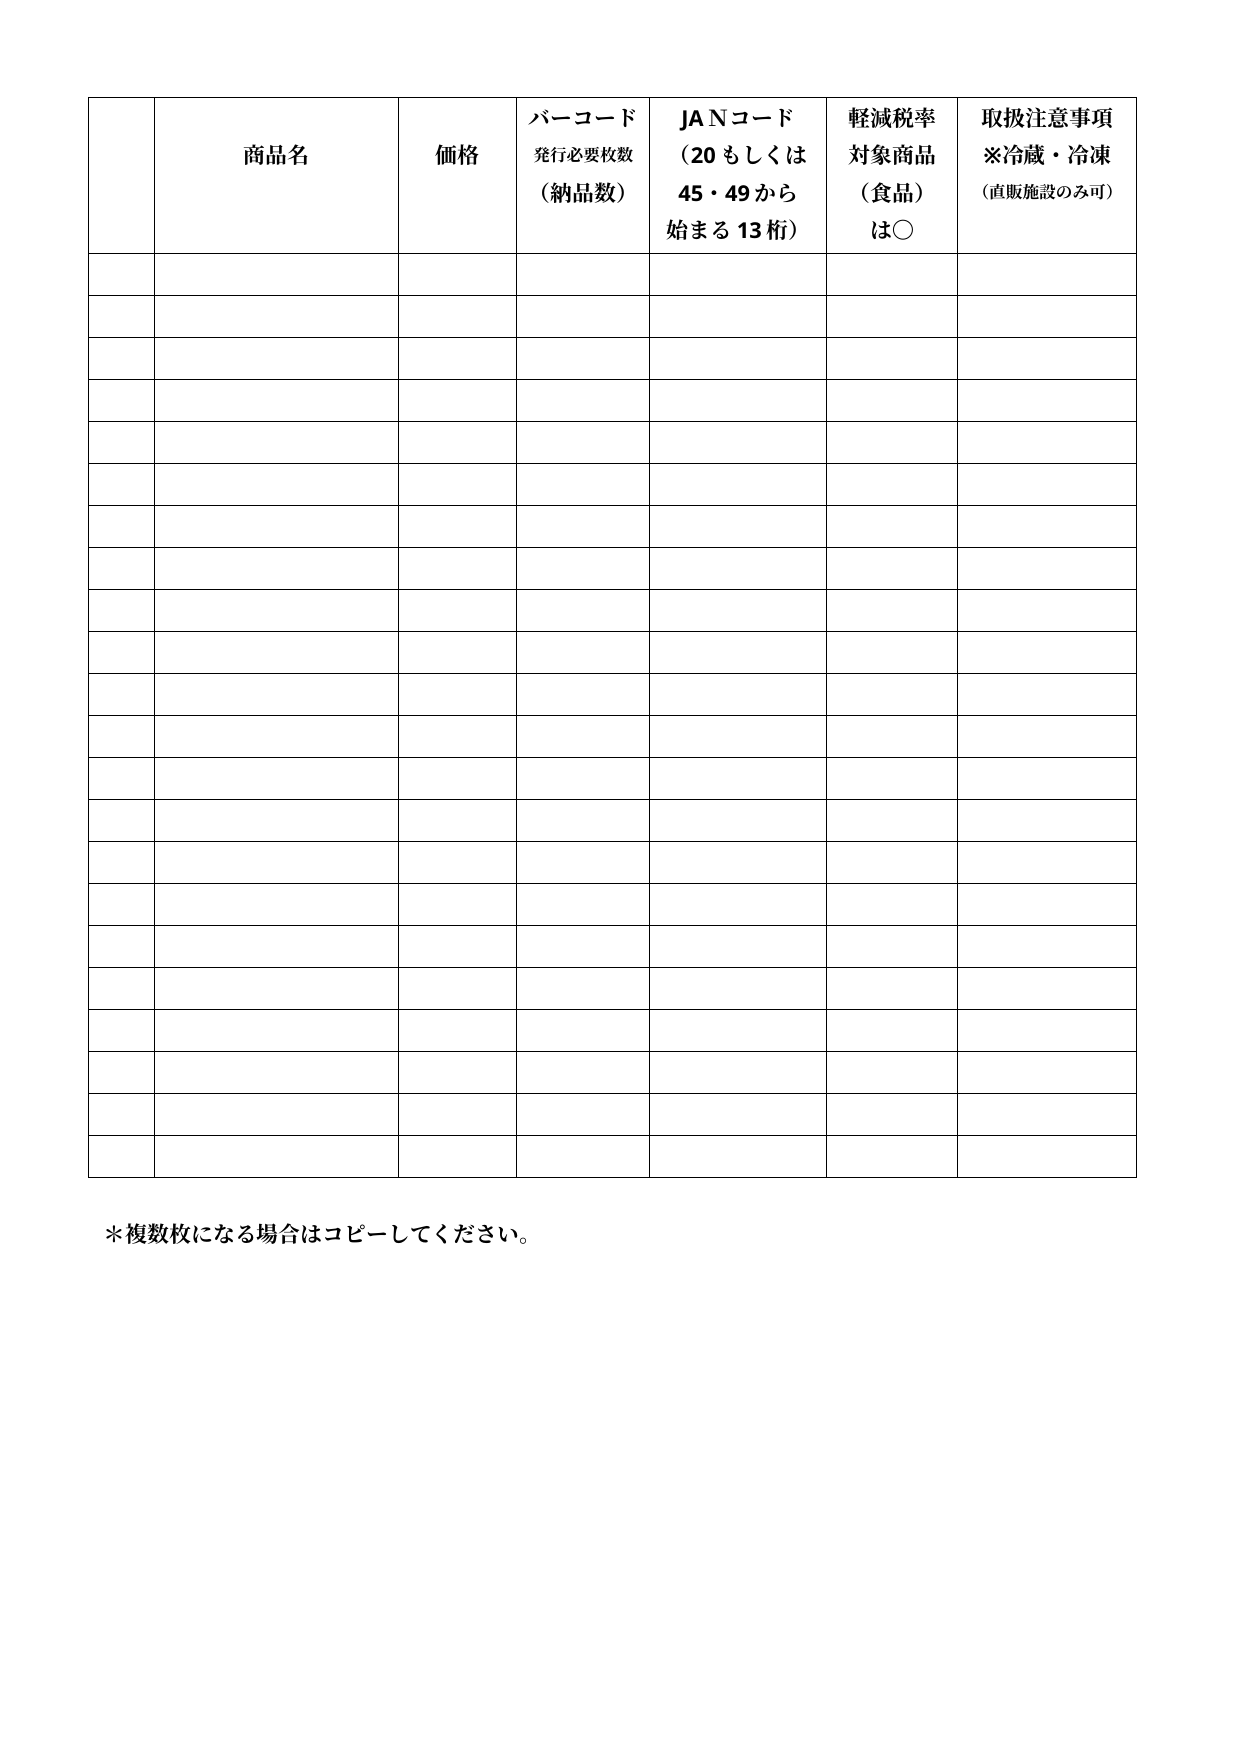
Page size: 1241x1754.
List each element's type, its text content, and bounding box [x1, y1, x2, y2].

table_cell [827, 380, 957, 421]
table_cell [155, 968, 398, 1009]
table_cell [399, 422, 516, 463]
table_cell [155, 884, 398, 925]
table_cell [517, 884, 649, 925]
table_header JAＮコード （20もしくは45・49から 始まる13桁） [650, 98, 826, 253]
text ＊複数枚になる場合はコピーしてください。 [103, 1217, 1122, 1249]
table_cell [827, 338, 957, 379]
table_cell [517, 1094, 649, 1135]
table_cell [399, 1052, 516, 1093]
table_cell [89, 632, 154, 673]
table_cell [650, 632, 826, 673]
table_cell [517, 548, 649, 589]
table_cell [958, 758, 1136, 799]
table_cell [958, 548, 1136, 589]
table_cell [958, 926, 1136, 967]
table_cell [399, 716, 516, 757]
table_cell [399, 296, 516, 337]
table_cell [399, 1010, 516, 1051]
table_cell [958, 884, 1136, 925]
table_cell [399, 548, 516, 589]
table_cell [89, 338, 154, 379]
table_cell [399, 926, 516, 967]
table_cell [958, 380, 1136, 421]
table_cell [650, 296, 826, 337]
table_cell [650, 926, 826, 967]
table_cell [155, 548, 398, 589]
table_cell [650, 800, 826, 841]
table_cell [89, 1094, 154, 1135]
table_cell [517, 800, 649, 841]
table_cell [827, 296, 957, 337]
table_cell [399, 590, 516, 631]
table_cell [399, 632, 516, 673]
table_cell [827, 674, 957, 715]
table_cell [650, 674, 826, 715]
table_header 軽減税率対象商品（食品）は〇 [827, 98, 957, 253]
table_cell [650, 842, 826, 883]
table_cell [650, 464, 826, 505]
table_cell [89, 884, 154, 925]
table_cell [827, 800, 957, 841]
table_cell [958, 674, 1136, 715]
table_cell [89, 254, 154, 295]
table_cell [89, 968, 154, 1009]
table_cell [399, 884, 516, 925]
table_header 商品名 [155, 98, 398, 253]
table_cell [650, 1094, 826, 1135]
table_cell [958, 296, 1136, 337]
table_cell [958, 422, 1136, 463]
table_cell [517, 1136, 649, 1177]
table_cell [517, 926, 649, 967]
table_header 価格 [399, 98, 516, 253]
table_cell [650, 758, 826, 799]
table_cell [958, 506, 1136, 547]
table_cell [517, 296, 649, 337]
table_cell [958, 842, 1136, 883]
table_cell [827, 632, 957, 673]
table_cell [650, 1052, 826, 1093]
table_cell [399, 254, 516, 295]
table_cell [89, 548, 154, 589]
table_cell [517, 842, 649, 883]
table_cell [827, 758, 957, 799]
table_cell [958, 464, 1136, 505]
table_cell [155, 842, 398, 883]
table_cell [155, 800, 398, 841]
table_cell [155, 506, 398, 547]
table_cell [650, 548, 826, 589]
table_cell [399, 1094, 516, 1135]
table_cell [517, 254, 649, 295]
table_cell [517, 590, 649, 631]
table_cell [517, 338, 649, 379]
table_cell [155, 464, 398, 505]
table_cell [155, 296, 398, 337]
table_cell [89, 380, 154, 421]
table_cell [650, 380, 826, 421]
table_cell [399, 464, 516, 505]
table_cell [89, 464, 154, 505]
table_cell [650, 422, 826, 463]
table_cell [399, 800, 516, 841]
table_cell [155, 1052, 398, 1093]
table_cell [650, 968, 826, 1009]
table_cell [958, 1052, 1136, 1093]
table_cell [517, 464, 649, 505]
table_cell [399, 758, 516, 799]
table_cell [650, 590, 826, 631]
table_cell [89, 296, 154, 337]
table_cell [89, 506, 154, 547]
table_cell [827, 842, 957, 883]
table_cell [155, 338, 398, 379]
table_header 取扱注意事項 ※冷蔵・冷凍 （直販施設のみ可） [958, 98, 1136, 253]
table_cell [958, 338, 1136, 379]
table_cell [517, 506, 649, 547]
table_cell [517, 674, 649, 715]
table_header [89, 98, 154, 253]
table_cell [827, 1136, 957, 1177]
table_cell [399, 1136, 516, 1177]
table_cell [827, 464, 957, 505]
table_cell [89, 1010, 154, 1051]
table_cell [827, 422, 957, 463]
table_cell [958, 716, 1136, 757]
table_cell [517, 1010, 649, 1051]
table_cell [827, 1094, 957, 1135]
table_cell [827, 506, 957, 547]
table_cell [650, 338, 826, 379]
table_cell [89, 800, 154, 841]
table_cell [155, 254, 398, 295]
table_cell [827, 884, 957, 925]
table_cell [89, 1136, 154, 1177]
table_cell [827, 548, 957, 589]
table_cell [827, 254, 957, 295]
table_cell [827, 926, 957, 967]
table_cell [517, 716, 649, 757]
table_cell [650, 716, 826, 757]
table_cell [958, 254, 1136, 295]
table_cell [517, 758, 649, 799]
table_cell [827, 1052, 957, 1093]
table_cell [827, 1010, 957, 1051]
table_cell [155, 1136, 398, 1177]
table_cell [89, 926, 154, 967]
table_cell [958, 632, 1136, 673]
table_cell [155, 1094, 398, 1135]
table_cell [650, 1136, 826, 1177]
table_header バーコード発行必要枚数 （納品数） [517, 98, 649, 253]
table_cell [827, 716, 957, 757]
table_cell [958, 800, 1136, 841]
table_cell [155, 632, 398, 673]
table_cell [399, 968, 516, 1009]
table_cell [958, 1136, 1136, 1177]
table_cell [89, 1052, 154, 1093]
table_cell [399, 506, 516, 547]
table_cell [958, 590, 1136, 631]
table_cell [89, 590, 154, 631]
table_cell [517, 1052, 649, 1093]
table_cell [517, 422, 649, 463]
table_cell [89, 758, 154, 799]
table_cell [399, 842, 516, 883]
table_cell [517, 968, 649, 1009]
table_cell [958, 968, 1136, 1009]
table_cell [517, 380, 649, 421]
table_cell [89, 674, 154, 715]
table_cell [155, 422, 398, 463]
table_cell [155, 716, 398, 757]
table_cell [650, 506, 826, 547]
table_cell [155, 674, 398, 715]
table_cell [89, 422, 154, 463]
table_cell [399, 674, 516, 715]
table_cell [155, 590, 398, 631]
table_cell [650, 1010, 826, 1051]
table_cell [827, 968, 957, 1009]
table_cell [650, 254, 826, 295]
table_cell [155, 926, 398, 967]
table_cell [827, 590, 957, 631]
table_cell [650, 884, 826, 925]
table_cell [89, 716, 154, 757]
table_cell [155, 380, 398, 421]
table_cell [155, 1010, 398, 1051]
table_cell [958, 1010, 1136, 1051]
table_cell [399, 380, 516, 421]
table_cell [517, 632, 649, 673]
table_cell [958, 1094, 1136, 1135]
table_cell [155, 758, 398, 799]
table_cell [399, 338, 516, 379]
table_cell [89, 842, 154, 883]
